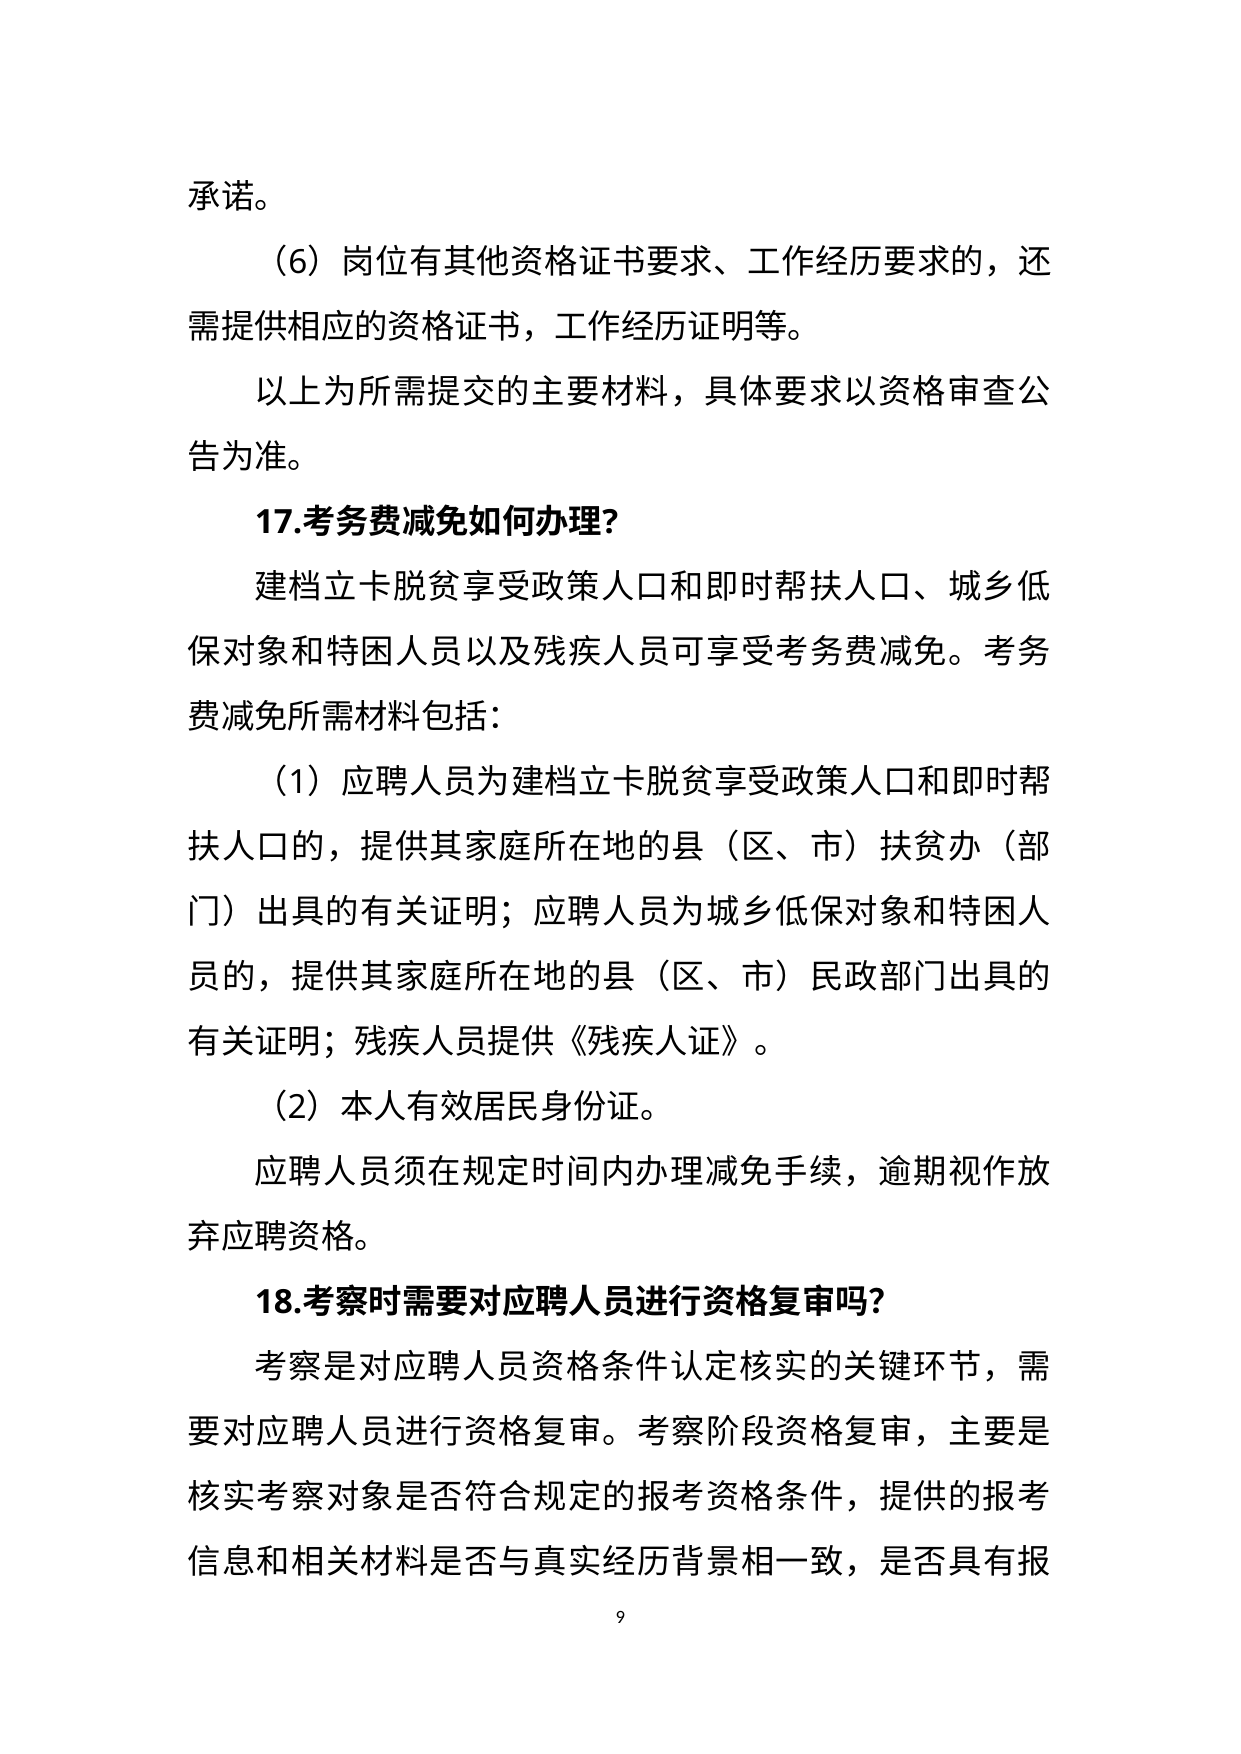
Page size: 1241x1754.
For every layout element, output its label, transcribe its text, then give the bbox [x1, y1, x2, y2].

text 以上为所需提交的主要材料，具体要求以资格审查公告为准。 [187, 357, 1053, 487]
text 17.考务费减免如何办理? [187, 487, 1053, 552]
text 建档立卡脱贫享受政策人口和即时帮扶人口、城乡低保对象和特困人员以及残疾人员可享受考务费减免。考务费减免所需材料包括： [187, 552, 1053, 747]
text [187, 162, 1053, 227]
text 18.考察时需要对应聘人员进行资格复审吗？ [187, 1267, 1053, 1332]
text （1）应聘人员为建档立卡脱贫享受政策人口和即时帮扶人口的，提供其家庭所在地的县（区、市）扶贫办（部门）出具的有关证明；应聘人员为城乡低保对象和特困人员的，提供其家庭所在地的县（区、市）民政部门出具的有关证明；残疾人员提供《残疾人证》。 [187, 747, 1053, 1072]
text （6）岗位有其他资格证书要求、工作经历要求的，还需提供相应的资格证书，工作经历证明等。 [187, 227, 1053, 357]
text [187, 1332, 1053, 1592]
text 应聘人员须在规定时间内办理减免手续，逾期视作放弃应聘资格。 [187, 1137, 1053, 1267]
text （2）本人有效居民身份证。 [187, 1072, 1053, 1137]
